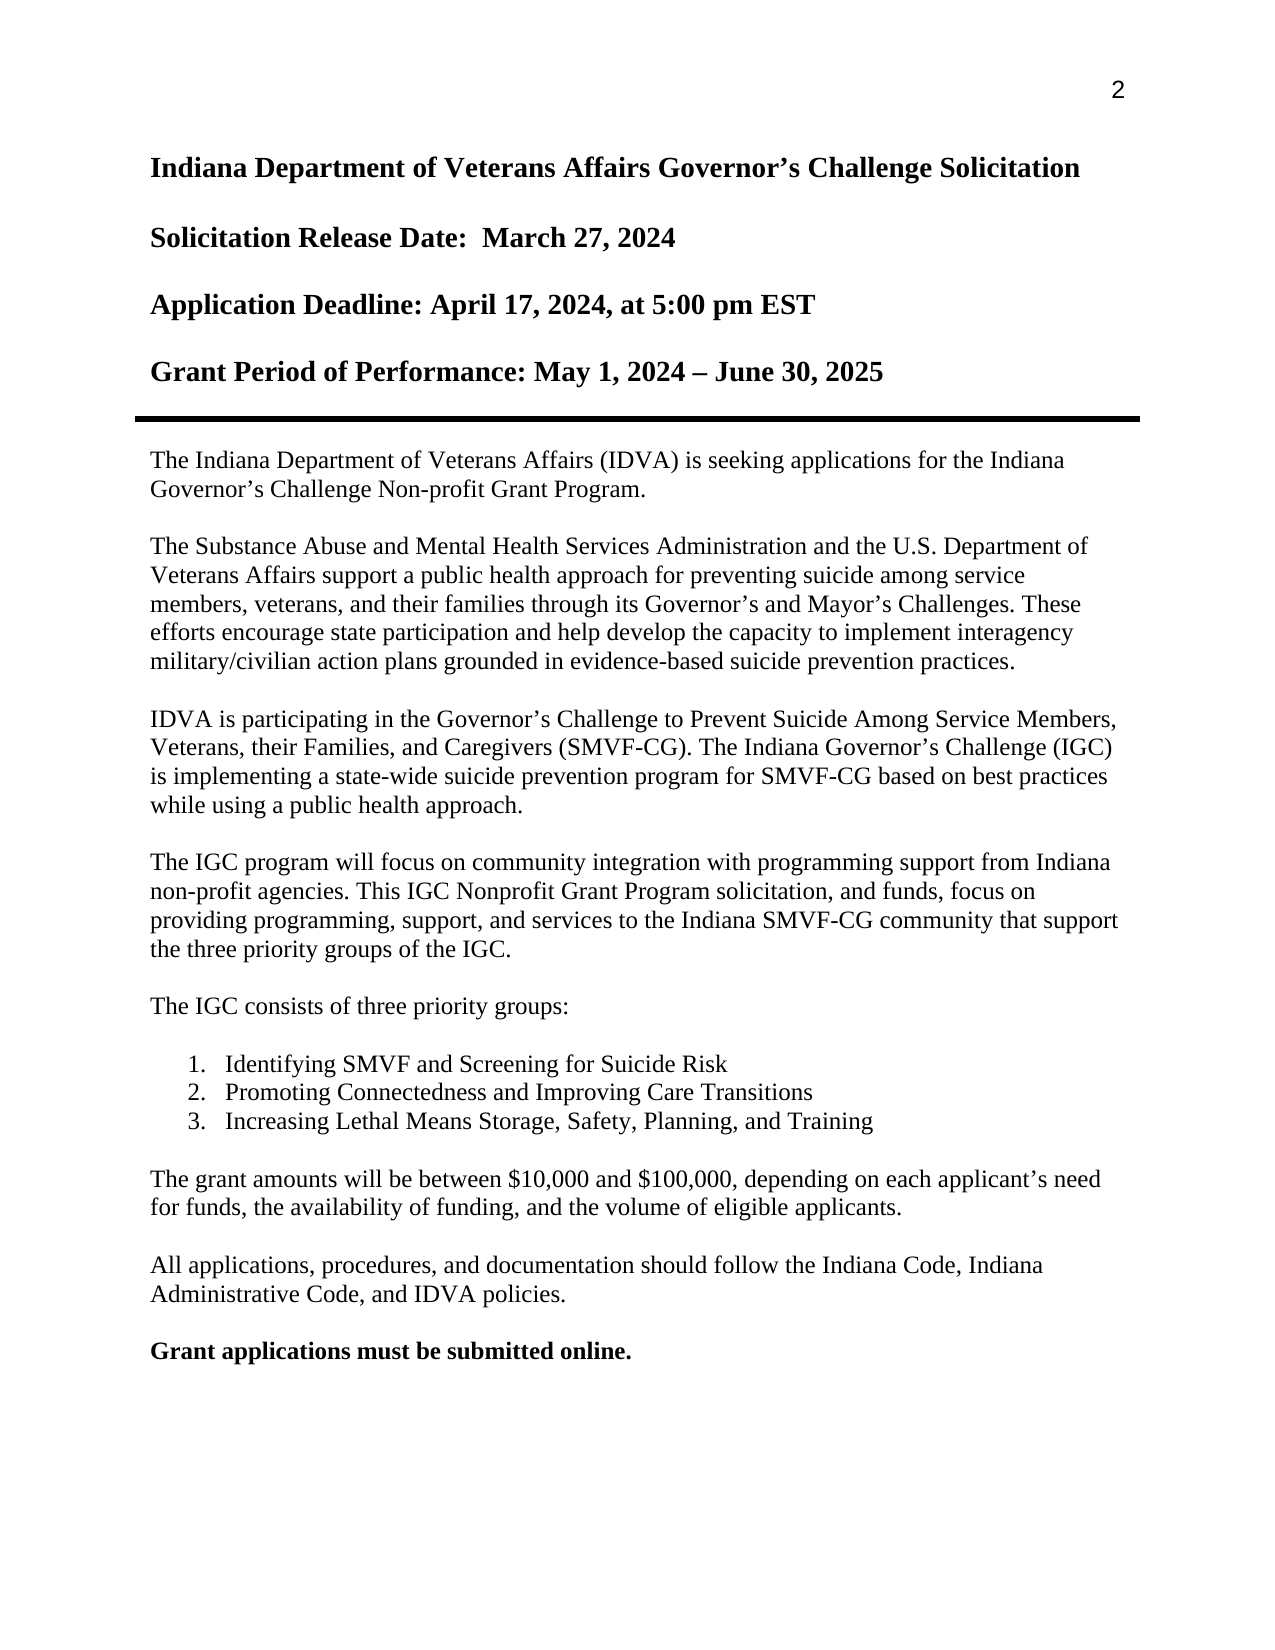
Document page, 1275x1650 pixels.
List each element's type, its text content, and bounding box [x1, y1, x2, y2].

text The grant amounts will be between $10,000 and $100,000, depending on each applicant’s need for funds, the availability of funding, and the volume of eligible applicants. [150, 1164, 1125, 1221]
text Solicitation Release Date: March 27, 2024 [150, 220, 1125, 253]
text The Substance Abuse and Mental Health Services Administration and the U.S. Department of Veterans Affairs support a public health approach for preventing suicide among service members, veterans, and their families through its Governor’s and Mayor’s Challenges. These efforts encourage state participation and help develop the capacity to implement interagency military/civilian action plans grounded in evidence-based suicide prevention practices. [150, 531, 1125, 675]
text Indiana Department of Veterans Affairs Governor’s Challenge Solicitation [150, 150, 1125, 183]
list Increasing Lethal Means Storage, Safety, Planning, and Training [187, 1106, 1125, 1135]
text The IGC program will focus on community integration with programming support from Indiana non-profit agencies. This IGC Nonprofit Grant Program solicitation, and funds, focus on providing programming, support, and services to the Indiana SMVF-CG community that support the three priority groups of the IGC. [150, 847, 1125, 962]
text Application Deadline: April 17, 2024, at 5:00 pm EST [150, 287, 1125, 320]
text All applications, procedures, and documentation should follow the Indiana Code, Indiana Administrative Code, and IDVA policies. [150, 1250, 1125, 1307]
list Promoting Connectedness and Improving Care Transitions [187, 1077, 1125, 1106]
text Grant applications must be submitted online. [150, 1336, 1125, 1365]
list Identifying SMVF and Screening for Suicide Risk [187, 1049, 1125, 1077]
text Grant Period of Performance: May 1, 2024 – June 30, 2025 [150, 354, 1125, 387]
text The Indiana Department of Veterans Affairs (IDVA) is seeking applications for the Indiana Governor’s Challenge Non-profit Grant Program. [150, 445, 1125, 502]
text The IGC consists of three priority groups: [150, 991, 1125, 1020]
text IDVA is participating in the Governor’s Challenge to Prevent Suicide Among Service Members, Veterans, their Families, and Caregivers (SMVF-CG). The Indiana Governor’s Challenge (IGC) is implementing a state-wide suicide prevention program for SMVF-CG based on best practices while using a public health approach. [150, 704, 1125, 819]
